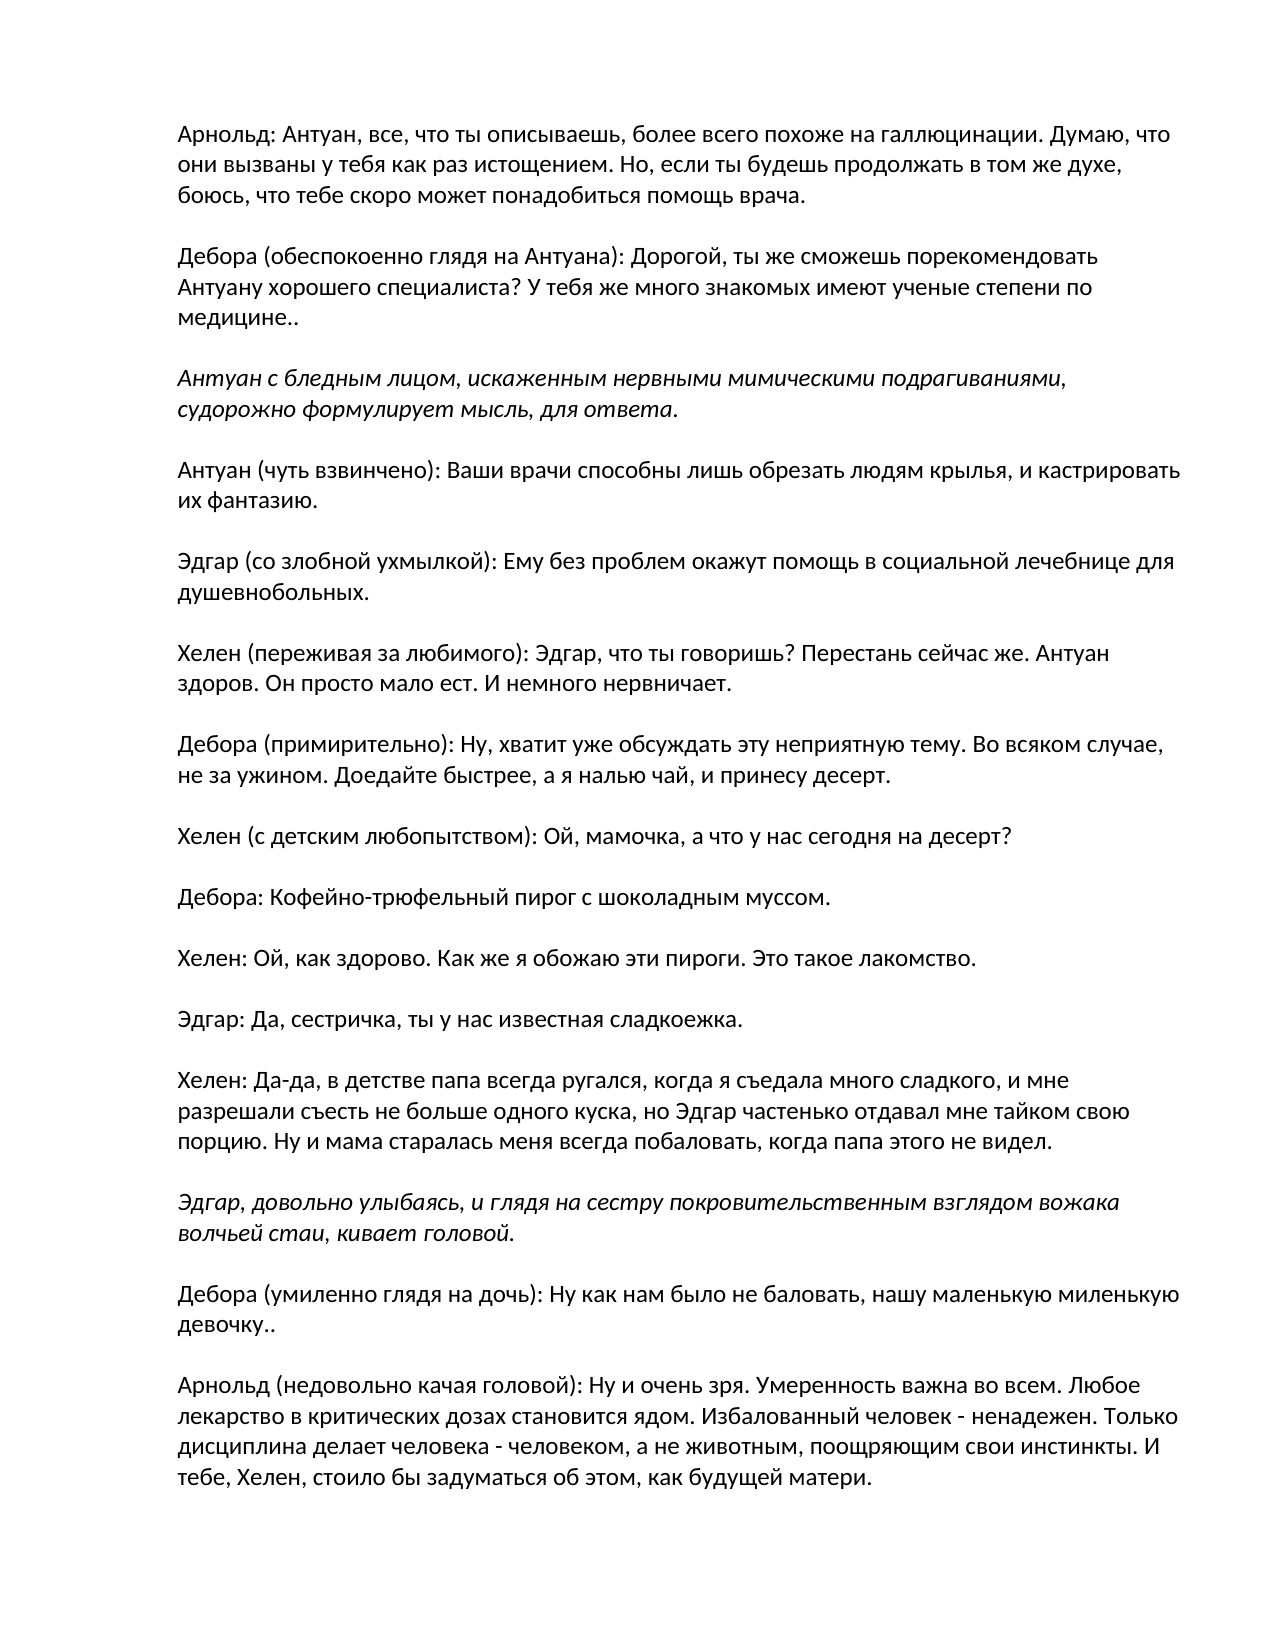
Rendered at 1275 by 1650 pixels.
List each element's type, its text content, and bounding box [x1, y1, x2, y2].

text Эдгар: Да, сестричка, ты у нас известная сладкоежка. [177, 1003, 1186, 1034]
text Антуан (чуть взвинчено): Ваши врачи способны лишь обрезать людям крылья, и кастрировать их фантазию. [177, 454, 1186, 515]
text Эдгар, довольно улыбаясь, и глядя на сестру покровительственным взглядом вожака волчьей стаи, кивает головой. [177, 1186, 1186, 1247]
text Хелен: Ой, как здорово. Как же я обожаю эти пироги. Это такое лакомство. [177, 942, 1186, 973]
text Дебора: Кофейно-трюфельный пирог с шоколадным муссом. [177, 881, 1186, 912]
text Дебора (примирительно): Ну, хватит уже обсуждать эту неприятную тему. Во всяком случае, не за ужином. Доедайте быстрее, а я налью чай, и принесу десерт. [177, 728, 1186, 789]
text Дебора (обеспокоенно глядя на Антуана): Дорогой, ты же сможешь порекомендовать Антуану хорошего специалиста? У тебя же много знакомых имеют ученые степени по медицине.. [177, 240, 1186, 332]
text Хелен (с детским любопытством): Ой, мамочка, а что у нас сегодня на десерт? [177, 820, 1186, 851]
text Эдгар (со злобной ухмылкой): Ему без проблем окажут помощь в социальной лечебнице для душевнобольных. [177, 545, 1186, 606]
text Хелен (переживая за любимого): Эдгар, что ты говоришь? Перестань сейчас же. Антуан здоров. Он просто мало ест. И немного нервничает. [177, 637, 1186, 698]
text Дебора (умиленно глядя на дочь): Ну как нам было не баловать, нашу маленькую миленькую девочку.. [177, 1278, 1186, 1339]
text Арнольд: Антуан, все, что ты описываешь, более всего похоже на галлюцинации. Думаю, что они вызваны у тебя как раз истощением. Но, если ты будешь продолжать в том же духе, боюсь, что тебе скоро может понадобиться помощь врача. [177, 118, 1186, 210]
text Арнольд (недовольно качая головой): Ну и очень зря. Умеренность важна во всем. Любое лекарство в критических дозах становится ядом. Избалованный человек - ненадежен. Только дисциплина делает человека - человеком, а не животным, поощряющим свои инстинкты. И тебе, Хелен, стоило бы задуматься об этом, как будущей матери. [177, 1369, 1186, 1492]
text Антуан с бледным лицом, искаженным нервными мимическими подрагиваниями, судорожно формулирует мысль, для ответа. [177, 362, 1186, 423]
text Хелен: Да-да, в детстве папа всегда ругался, когда я съедала много сладкого, и мне разрешали съесть не больше одного куска, но Эдгар частенько отдавал мне тайком свою порцию. Ну и мама старалась меня всегда побаловать, когда папа этого не видел. [177, 1064, 1186, 1156]
